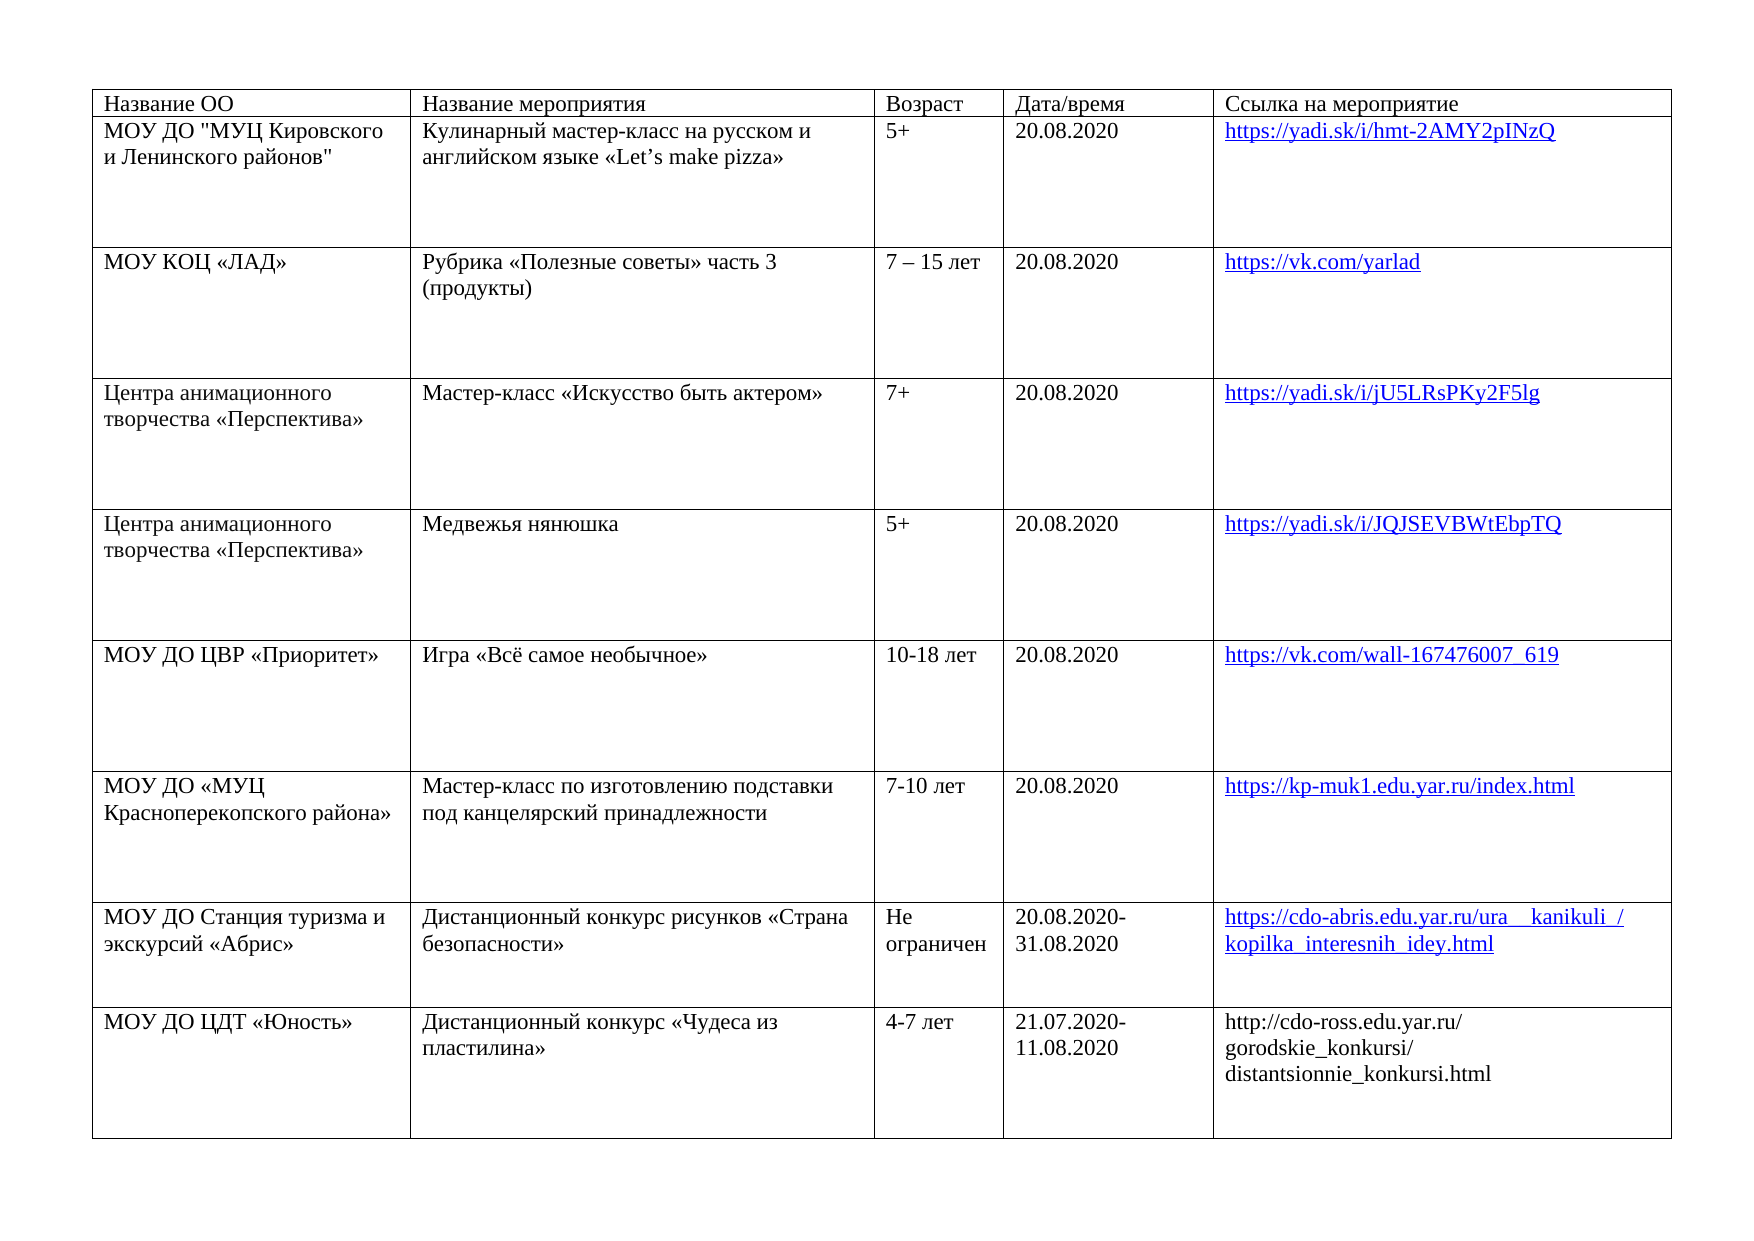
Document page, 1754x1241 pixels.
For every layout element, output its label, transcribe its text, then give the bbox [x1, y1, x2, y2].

table_cell 20.08.2020 [1004, 379, 1213, 509]
table_cell 20.08.2020-31.08.2020 [1004, 903, 1213, 1007]
table_cell 20.08.2020 [1004, 641, 1213, 771]
table_cell Центра анимационного творчества «Перспектива» [93, 379, 410, 509]
table_cell 5+ [875, 117, 1003, 247]
table_cell https://vk.com/yarlad [1214, 248, 1671, 378]
table_cell Дистанционный конкурс «Чудеса из пластилина» [411, 1008, 874, 1138]
table_header Возраст [875, 90, 1003, 116]
table_cell МОУ ДО ЦВР «Приоритет» [93, 641, 410, 771]
table_cell Дистанционный конкурс рисунков «Страна безопасности» [411, 903, 874, 1007]
table_cell 20.08.2020 [1004, 510, 1213, 640]
table_cell МОУ ДО «МУЦ Красноперекопского района» [93, 772, 410, 902]
table_cell Не ограничен [875, 903, 1003, 1007]
table_cell https://yadi.sk/i/jU5LRsPKy2F5lg [1214, 379, 1671, 509]
table_cell https://cdo-abris.edu.yar.ru/ura__kanikuli_/kopilka_interesnih_idey.html [1214, 903, 1671, 1007]
table_cell 4-7 лет [875, 1008, 1003, 1138]
table_cell https://vk.com/wall-167476007_619 [1214, 641, 1671, 771]
table_cell 10-18 лет [875, 641, 1003, 771]
table_cell Мастер-класс «Искусство быть актером» [411, 379, 874, 509]
table_cell МОУ ДО ЦДТ «Юность» [93, 1008, 410, 1138]
table_cell 7-10 лет [875, 772, 1003, 902]
table_cell https://yadi.sk/i/JQJSEVBWtEbpTQ [1214, 510, 1671, 640]
table_cell 7 – 15 лет [875, 248, 1003, 378]
table_cell 7+ [875, 379, 1003, 509]
table_cell МОУ ДО "МУЦ Кировского и Ленинского районов" [93, 117, 410, 247]
table_cell https://kp-muk1.edu.yar.ru/index.html [1214, 772, 1671, 902]
table_cell Рубрика «Полезные советы» часть 3 (продукты) [411, 248, 874, 378]
table_cell https://yadi.sk/i/hmt-2AMY2pINzQ [1214, 117, 1671, 247]
table_cell Мастер-класс по изготовлению подставки под канцелярский принадлежности [411, 772, 874, 902]
table_cell 20.08.2020 [1004, 248, 1213, 378]
table_cell 5+ [875, 510, 1003, 640]
table_cell МОУ КОЦ «ЛАД» [93, 248, 410, 378]
table_cell 20.08.2020 [1004, 117, 1213, 247]
table_header Название ОО [93, 90, 410, 116]
table_cell 21.07.2020-11.08.2020 [1004, 1008, 1213, 1138]
table_cell 20.08.2020 [1004, 772, 1213, 902]
table_cell МОУ ДО Станция туризма и экскурсий «Абрис» [93, 903, 410, 1007]
table_cell Медвежья нянюшка [411, 510, 874, 640]
table_cell Центра анимационного творчества «Перспектива» [93, 510, 410, 640]
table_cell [1214, 1008, 1671, 1138]
table_cell Игра «Всё самое необычное» [411, 641, 874, 771]
table_cell Кулинарный мастер-класс на русском и английском языке «Let’s make pizza» [411, 117, 874, 247]
table_header Название мероприятия [411, 90, 874, 116]
table_header Дата/время [1004, 90, 1213, 116]
table_header Ссылка на мероприятие [1214, 90, 1671, 116]
